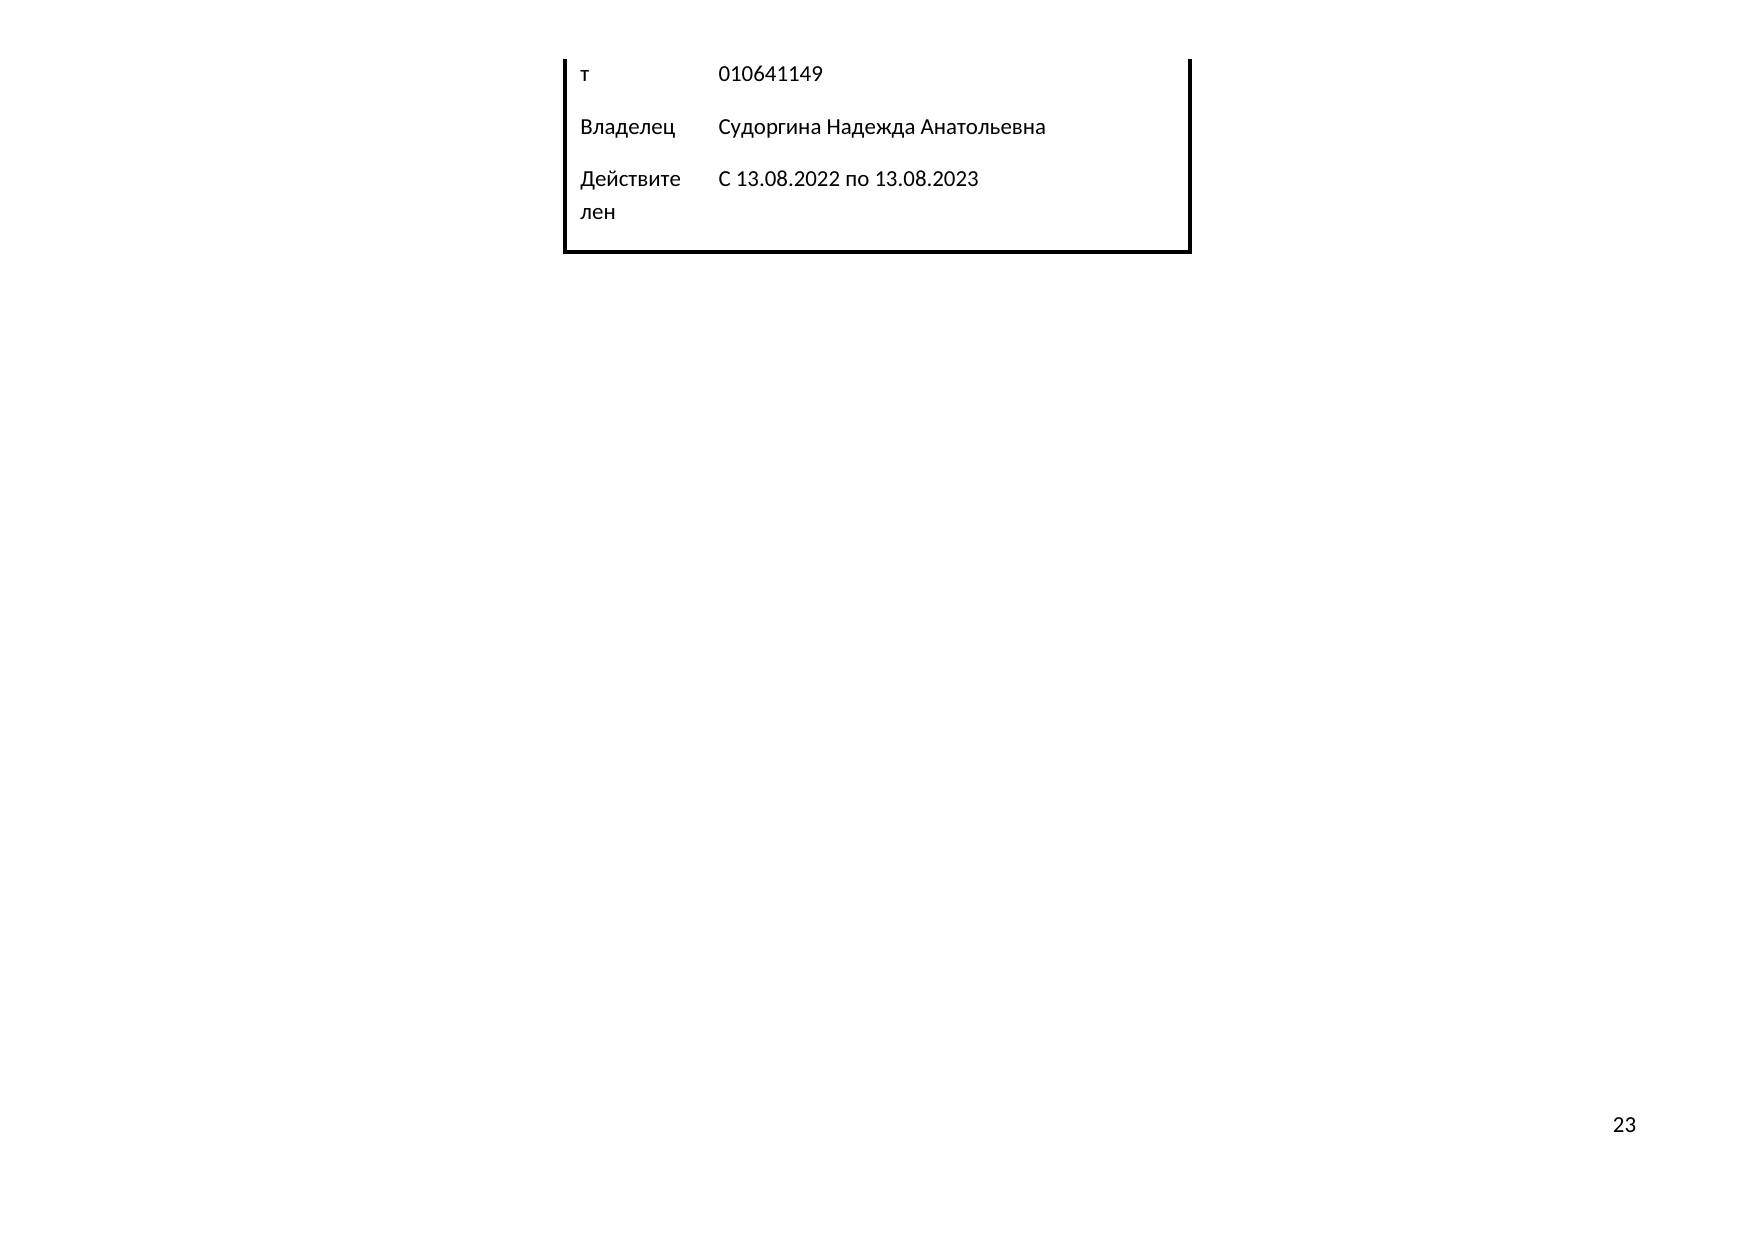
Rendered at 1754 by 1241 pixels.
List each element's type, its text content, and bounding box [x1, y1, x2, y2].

table_cell Действителен [567, 165, 703, 249]
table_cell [703, 59, 1188, 112]
table_cell С 13.08.2022 по 13.08.2023 [703, 165, 1188, 249]
table_cell Судоргина Надежда Анатольевна [703, 112, 1188, 164]
table_cell Владелец [567, 112, 703, 164]
table_cell Сертификат [567, 59, 703, 112]
